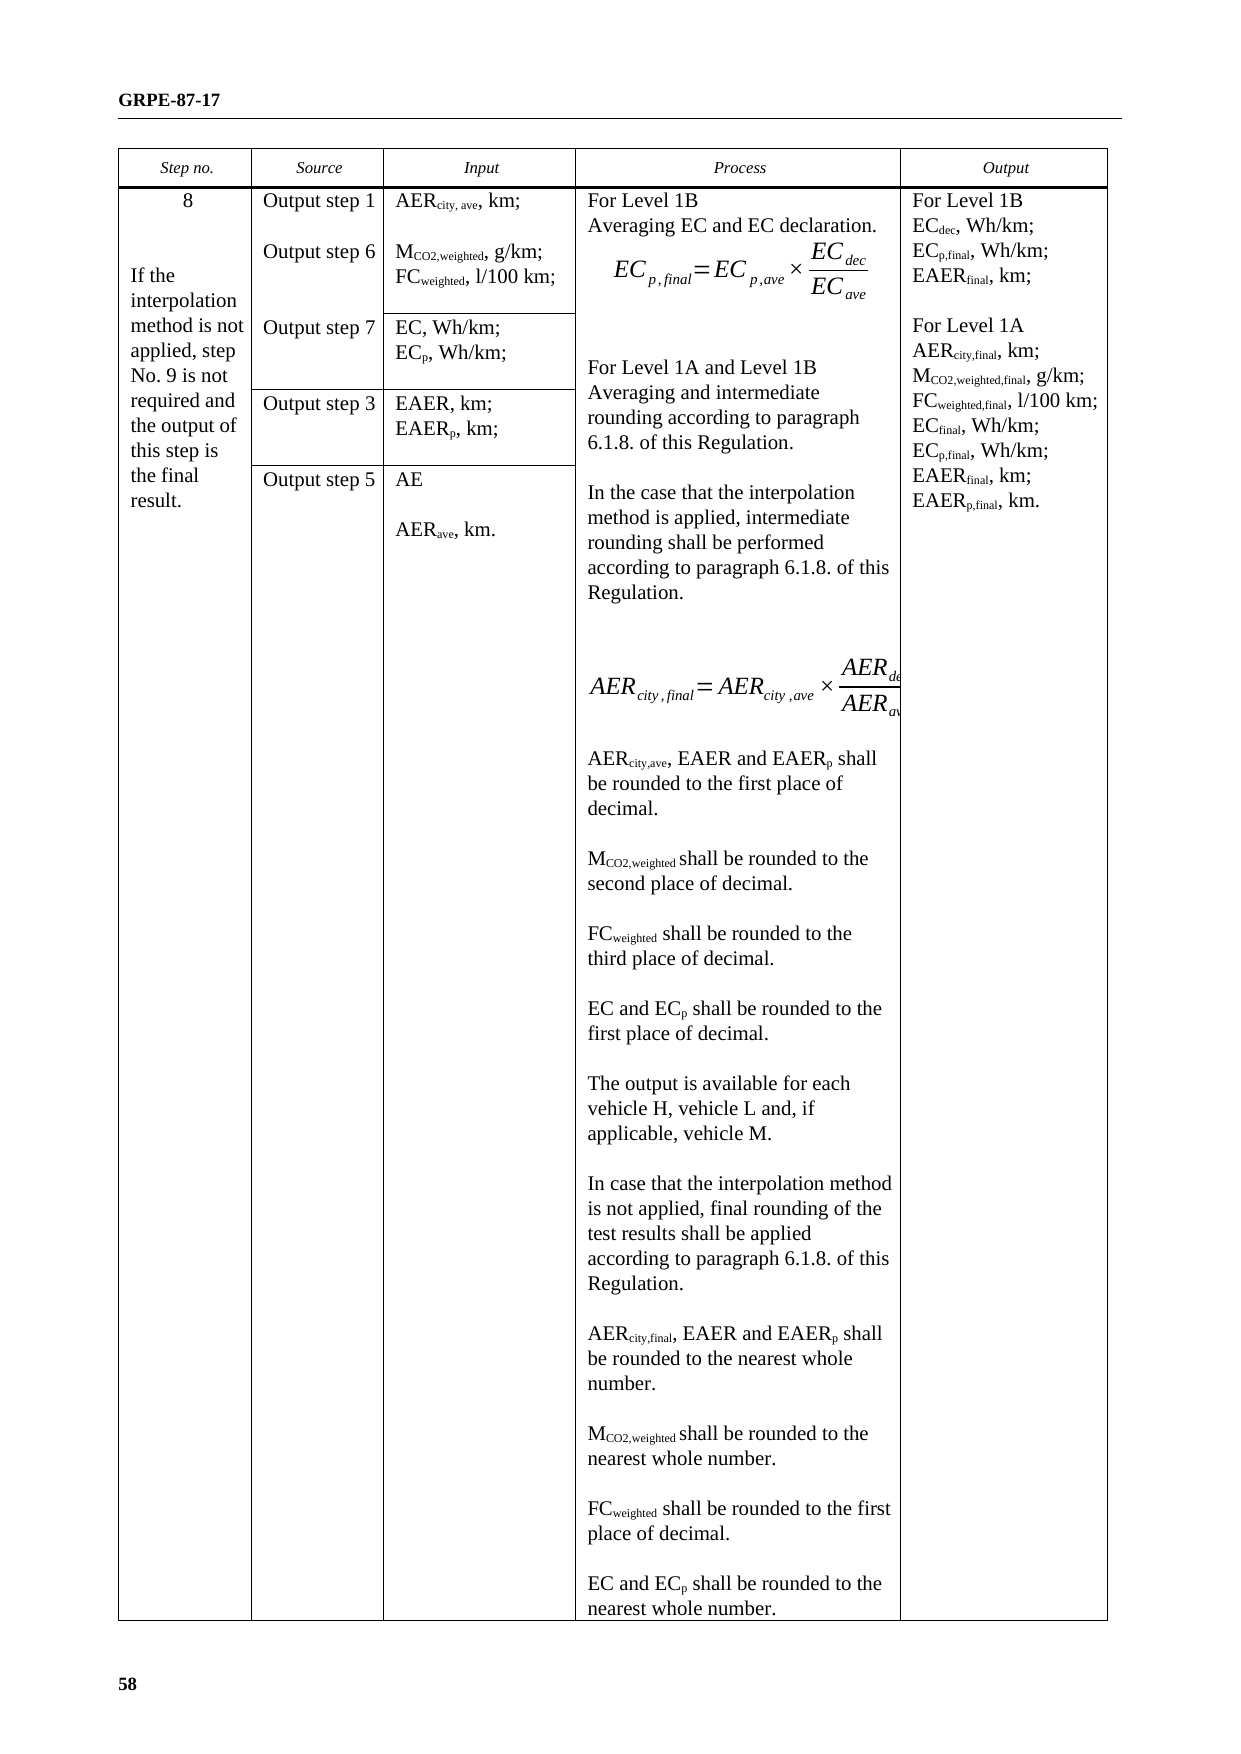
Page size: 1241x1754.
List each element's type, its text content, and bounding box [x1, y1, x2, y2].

table_cell For Level 1B ECdec, Wh/km; ECp,final, Wh/km; EAERfinal, km; For Level 1A AERcity,final, km; MCO2,weighted,final, g/km; FCweighted,final, l/100 km; ECfinal, Wh/km; ECp,final, Wh/km; EAERfinal, km; EAERp,final, km. [901, 189, 1107, 1620]
table_header Input [384, 149, 575, 186]
table_header Output [901, 149, 1107, 186]
table_cell Output step 1 [252, 189, 383, 237]
table_cell AERcity, ave, km; [384, 189, 575, 237]
table_header Step no. [119, 149, 251, 186]
table_cell For Level 1B Averaging EC and EC declaration. For Level 1A and Level 1B Averaging and intermediate rounding according to paragraph 6.1.8. of this Regulation. In the case that the interpolation method is applied, intermediate rounding shall be performed according to paragraph 6.1.8. of this Regulation. AERcity,ave, EAER and EAERp shall be rounded to the first place of decimal. MCO2,weighted shall be rounded to the second place of decimal. FCweighted shall be rounded to the third place of decimal. EC and ECp shall be rounded to the first place of decimal. The output is available for each vehicle H, vehicle L and, if applicable, vehicle M. In case that the interpolation method is not applied, final rounding of the test results shall be applied according to paragraph 6.1.8. of this Regulation. AERcity,final, EAER and EAERp shall be rounded to the nearest whole number. MCO2,weighted shall be rounded to the nearest whole number. FCweighted shall be rounded to the first place of decimal. EC and ECp shall be rounded to the nearest whole number. [576, 189, 900, 1620]
table_cell Output step 7 [252, 313, 383, 389]
table_cell Output step 3 [252, 390, 383, 465]
table_cell MCO2,weighted, g/km; FCweighted, l/100 km; [384, 237, 575, 313]
table_cell Output step 5 [252, 466, 383, 1620]
table_cell EAER, km; EAERp, km; [384, 390, 575, 465]
table_header Process [576, 149, 900, 186]
table_cell EC, Wh/km; ECp, Wh/km; [384, 314, 575, 389]
table_cell 8 If the interpolation method is not applied, step No. 9 is not required and the output of this step is the final result. [119, 189, 251, 1620]
table_header Source [252, 149, 383, 186]
table_cell AERdec, km; AERave, km. [384, 466, 575, 1620]
table_cell Output step 6 [252, 237, 383, 313]
